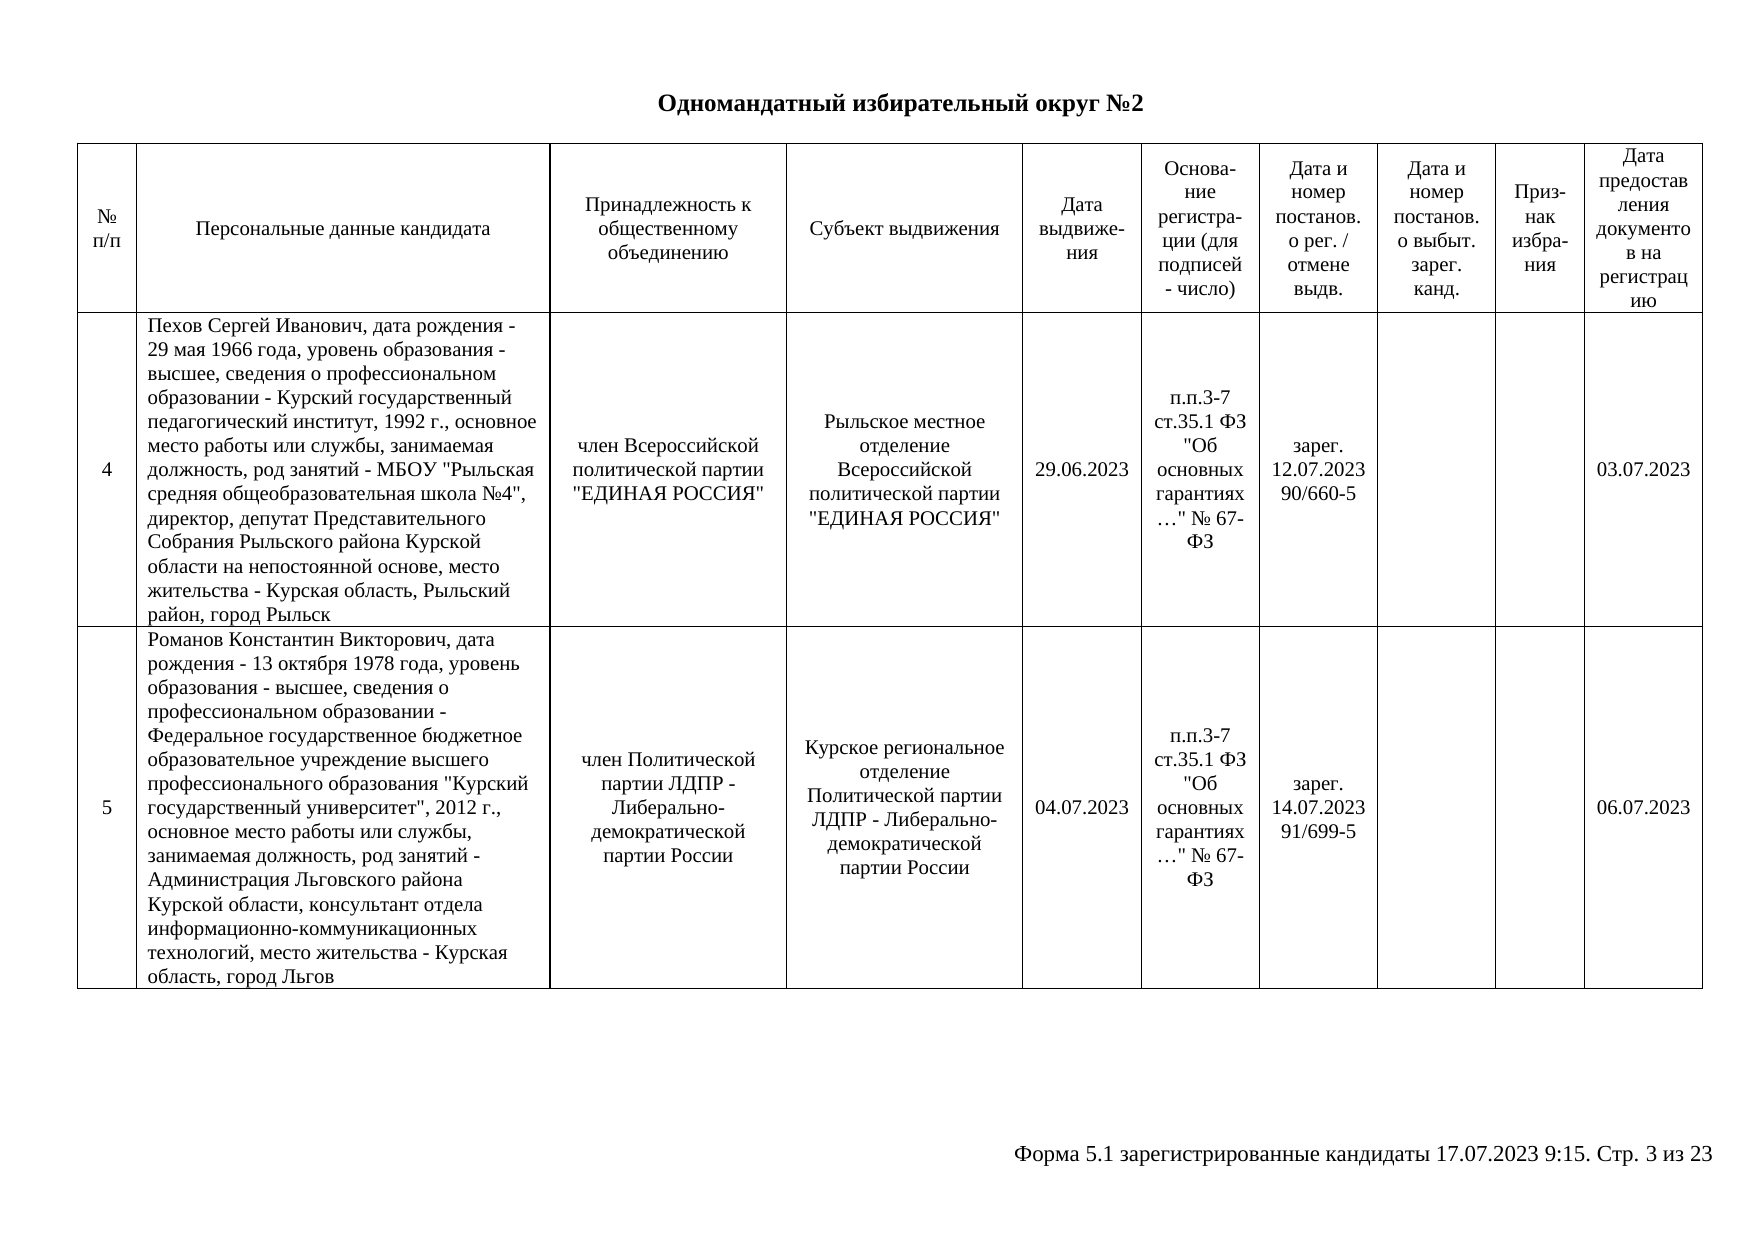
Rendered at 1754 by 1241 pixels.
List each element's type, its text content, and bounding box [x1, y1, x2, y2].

table_cell зарег. 14.07.2023 91/699-5 [1260, 627, 1377, 988]
table_cell Романов Константин Викторович, дата рождения - 13 октября 1978 года, уровень образования - высшее, сведения о профессиональном образовании - Федеральное государственное бюджетное образовательное учреждение высшего профессионального образования "Курский государственный университет", 2012 г., основное место работы или службы, занимаемая должность, род занятий - Администрация Льговского района Курской области, консультант отдела информационно-коммуникационных технологий, место жительства - Курская область, город Льгов [137, 627, 549, 988]
table_header Дата и номер постанов. о выбыт. зарег. канд. [1378, 144, 1495, 312]
table_cell [1496, 627, 1584, 988]
table_header Субъект выдвижения [787, 144, 1022, 312]
table_cell 04.07.2023 [1023, 627, 1141, 988]
table_header № п/п [78, 144, 136, 312]
table_cell 5 [78, 627, 136, 988]
table_cell Пехов Сергей Иванович, дата рождения - 29 мая 1966 года, уровень образования - высшее, сведения о профессиональном образовании - Курский государственный педагогический институт, 1992 г., основное место работы или службы, занимаемая должность, род занятий - МБОУ "Рыльская средняя общеобразовательная школа №4", директор, депутат Представительного Собрания Рыльского района Курской области на непостоянной основе, место жительства - Курская область, Рыльский район, город Рыльск [137, 313, 549, 626]
table_cell 29.06.2023 [1023, 313, 1141, 626]
table_header Приз-нак избра-ния [1496, 144, 1584, 312]
table_cell Рыльское местное отделение Всероссийской политической партии "ЕДИНАЯ РОССИЯ" [787, 313, 1022, 626]
table_header Дата и номер постанов. о рег. / отмене выдв. [1260, 144, 1377, 312]
text Одномандатный избирательный округ №2 [88, 88, 1713, 117]
table_header Дата выдвиже- ния [1023, 144, 1141, 312]
table_header Принадлежность к общественному объединению [551, 144, 786, 312]
table_cell зарег. 12.07.2023 90/660-5 [1260, 313, 1377, 626]
table_cell п.п.3-7 ст.35.1 ФЗ "Об основных гарантиях…" № 67-ФЗ [1142, 627, 1259, 988]
table_header Дата предоставления документов на регистрацию [1585, 144, 1702, 312]
table_cell член Всероссийской политической партии "ЕДИНАЯ РОССИЯ" [551, 313, 786, 626]
table_cell [1378, 313, 1495, 626]
table_header Основа- ние регистра- ции (для подписей - число) [1142, 144, 1259, 312]
table_cell п.п.3-7 ст.35.1 ФЗ "Об основных гарантиях…" № 67-ФЗ [1142, 313, 1259, 626]
table_cell 4 [78, 313, 136, 626]
table_cell 03.07.2023 [1585, 313, 1702, 626]
table_cell 06.07.2023 [1585, 627, 1702, 988]
table_cell член Политической партии ЛДПР -Либерально-демократической партии России [551, 627, 786, 988]
table_cell [1378, 627, 1495, 988]
table_cell Курское региональное отделение Политической партии ЛДПР - Либерально-демократической партии России [787, 627, 1022, 988]
table_cell [1496, 313, 1584, 626]
table_header Персональные данные кандидата [137, 144, 549, 312]
